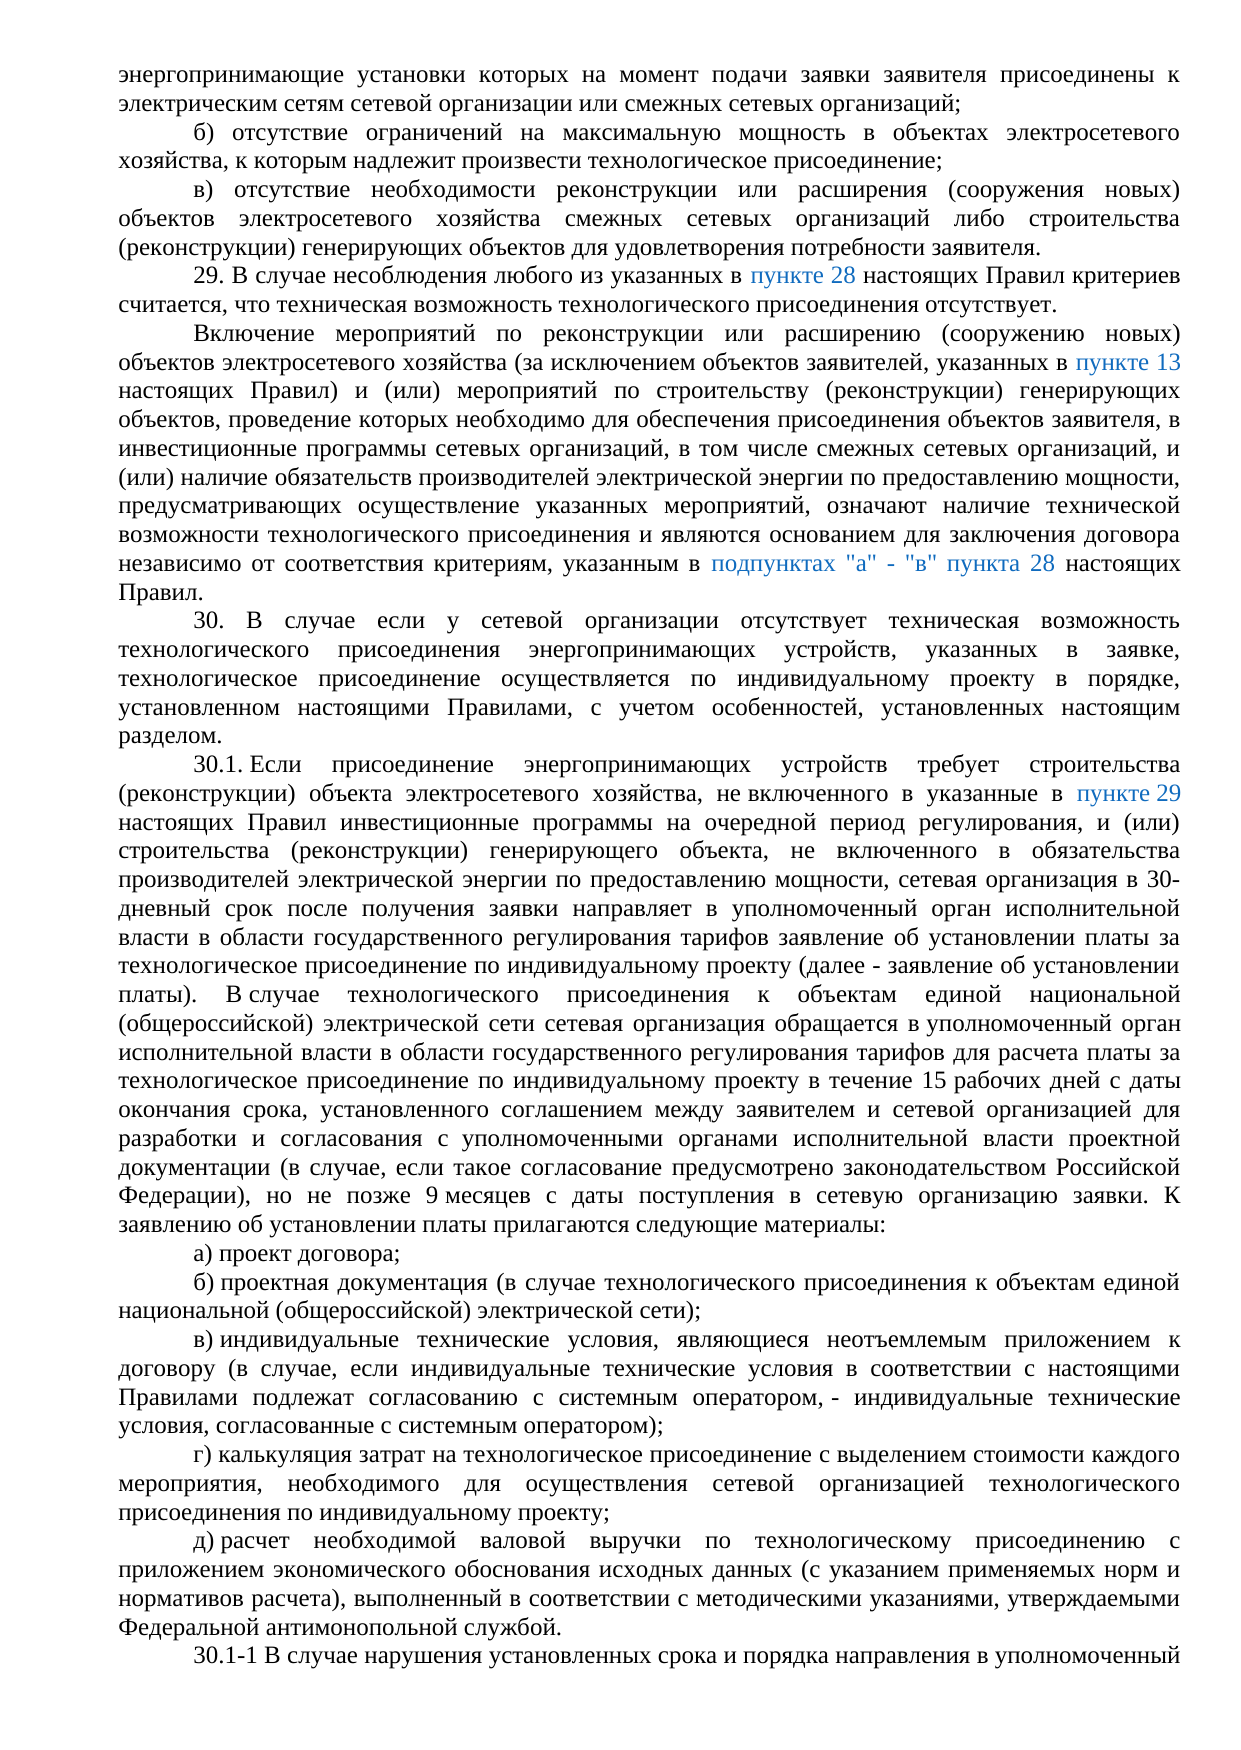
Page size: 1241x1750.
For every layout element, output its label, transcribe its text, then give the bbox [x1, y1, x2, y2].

text 29. В случае несоблюдения любого из указанных в пункте 28 настоящих Правил критериев считается, что техническая возможность технологического присоединения отсутствует. [118, 260, 1181, 318]
text г) калькуляция затрат на технологическое присоединение с выделением стоимости каждого мероприятия, необходимого для осуществления сетевой организацией технологического присоединения по индивидуальному проекту; [118, 1439, 1181, 1525]
text в) отсутствие необходимости реконструкции или расширения (сооружения новых) объектов электросетевого хозяйства смежных сетевых организаций либо строительства (реконструкции) генерирующих объектов для удовлетворения потребности заявителя. [118, 174, 1181, 260]
text б) отсутствие ограничений на максимальную мощность в объектах электросетевого хозяйства, к которым надлежит произвести технологическое присоединение; [118, 117, 1181, 174]
text б) проектная документация (в случае технологического присоединения к объектам единой национальной (общероссийской) электрической сети); [118, 1267, 1181, 1324]
text а) проект договора; [118, 1238, 1181, 1267]
text 30.1. Если присоединение энергопринимающих устройств требует строительства (реконструкции) объекта электросетевого хозяйства, не включенного в указанные в пункте 29 настоящих Правил инвестиционные программы на очередной период регулирования, и (или) строительства (реконструкции) генерирующего объекта, не включенного в обязательства производителей электрической энергии по предоставлению мощности, сетевая организация в 30-дневный срок после получения заявки направляет в уполномоченный орган исполнительной власти в области государственного регулирования тарифов заявление об установлении платы за технологическое присоединение по индивидуальному проекту (далее - заявление об установлении платы). В случае технологического присоединения к объектам единой национальной (общероссийской) электрической сети сетевая организация обращается в уполномоченный орган исполнительной власти в области государственного регулирования тарифов для расчета платы за технологическое присоединение по индивидуальному проекту в течение 15 рабочих дней с даты окончания срока, установленного соглашением между заявителем и сетевой организацией для разработки и согласования с уполномоченными органами исполнительной власти проектной документации (в случае, если такое согласование предусмотрено законодательством Российской Федерации), но не позже 9 месяцев с даты поступления в сетевую организацию заявки. К заявлению об установлении платы прилагаются следующие материалы: [118, 749, 1181, 1238]
text Включение мероприятий по реконструкции или расширению (сооружению новых) объектов электросетевого хозяйства (за исключением объектов заявителей, указанных в пункте 13 настоящих Правил) и (или) мероприятий по строительству (реконструкции) генерирующих объектов, проведение которых необходимо для обеспечения присоединения объектов заявителя, в инвестиционные программы сетевых организаций, в том числе смежных сетевых организаций, и (или) наличие обязательств производителей электрической энергии по предоставлению мощности, предусматривающих осуществление указанных мероприятий, означают наличие технической возможности технологического присоединения и являются основанием для заключения договора независимо от соответствия критериям, указанным в подпунктах "а" - "в" пункта 28 настоящих Правил. [118, 318, 1181, 605]
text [118, 1640, 1181, 1669]
text д) расчет необходимой валовой выручки по технологическому присоединению с приложением экономического обоснования исходных данных (с указанием применяемых норм и нормативов расчета), выполненный в соответствии с методическими указаниями, утверждаемыми Федеральной антимонопольной службой. [118, 1525, 1181, 1640]
text в) индивидуальные технические условия, являющиеся неотъемлемым приложением к договору (в случае, если индивидуальные технические условия в соответствии с настоящими Правилами подлежат согласованию с системным оператором, - индивидуальные технические условия, согласованные с системным оператором); [118, 1324, 1181, 1439]
text 30. В случае если у сетевой организации отсутствует техническая возможность технологического присоединения энергопринимающих устройств, указанных в заявке, технологическое присоединение осуществляется по индивидуальному проекту в порядке, установленном настоящими Правилами, с учетом особенностей, установленных настоящим разделом. [118, 605, 1181, 749]
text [118, 59, 1181, 117]
